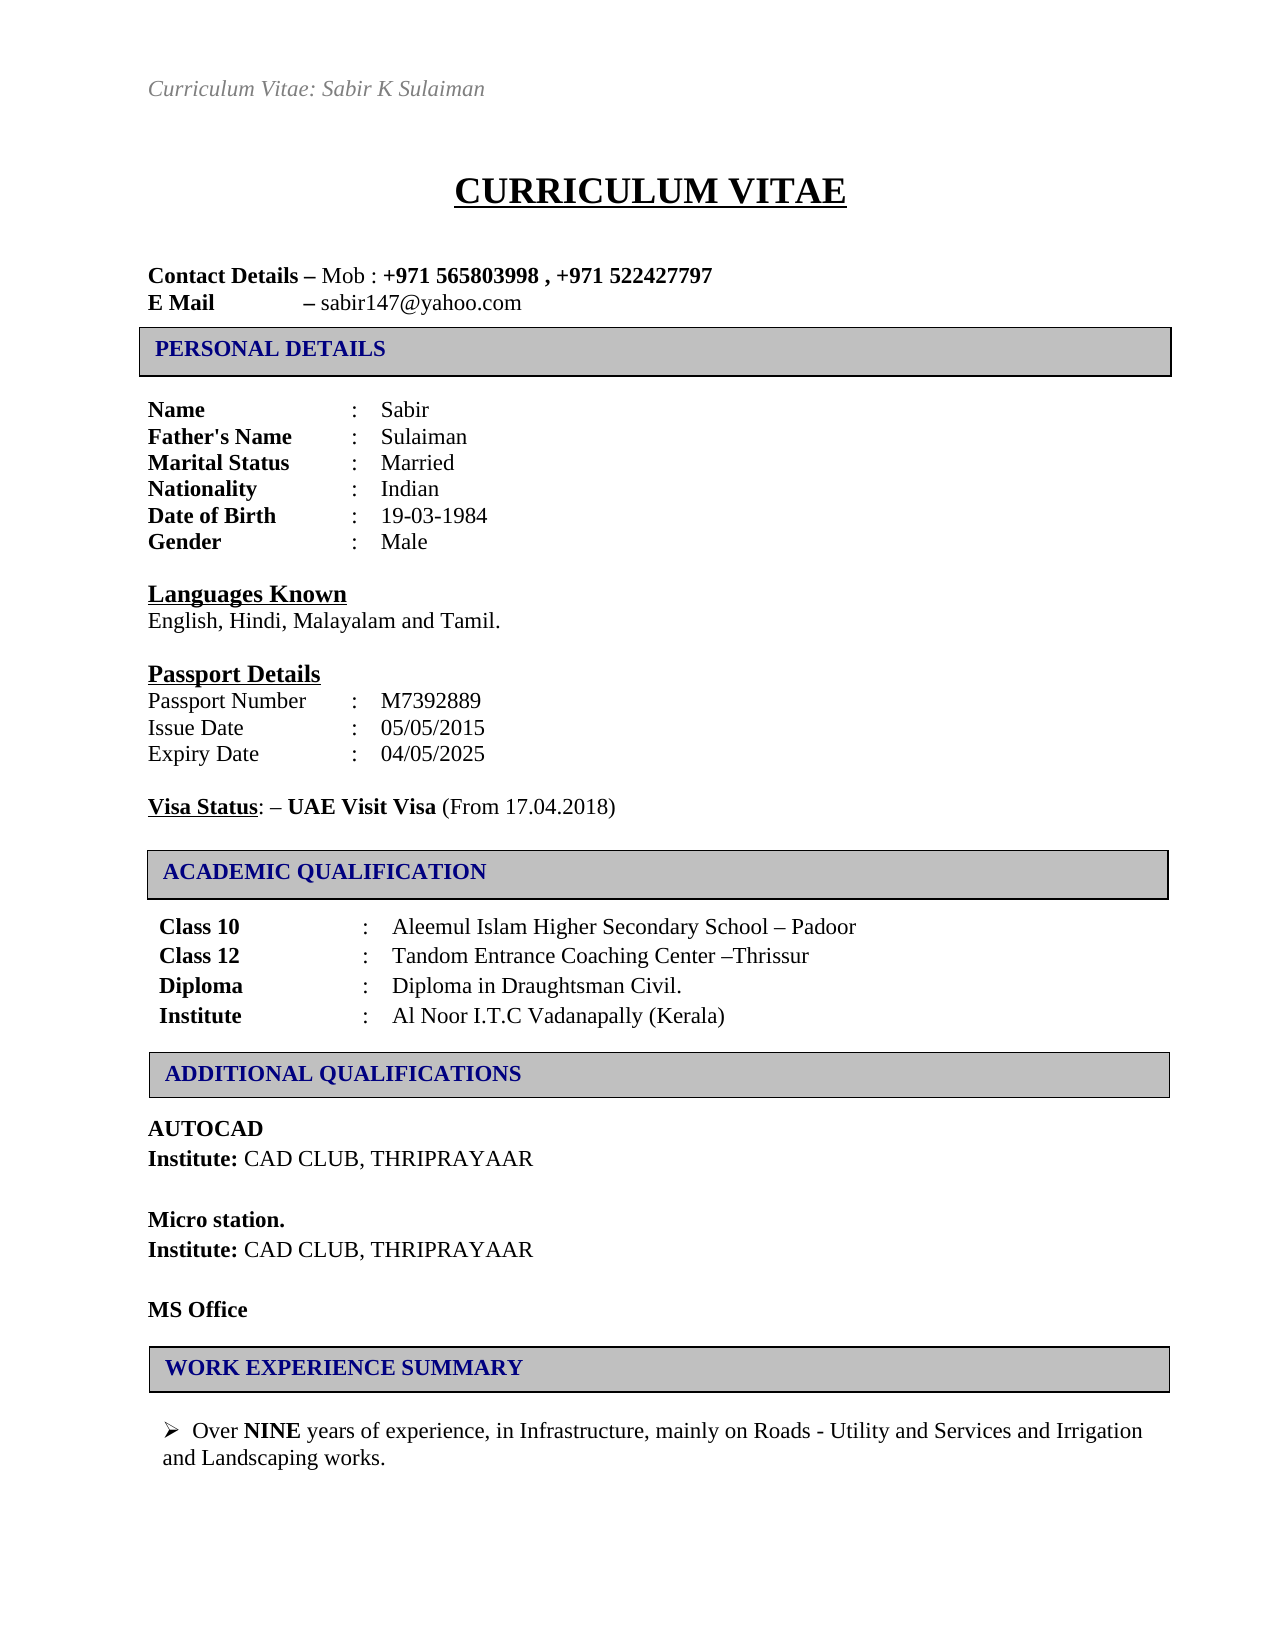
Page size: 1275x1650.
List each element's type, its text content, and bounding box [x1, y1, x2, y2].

table_cell : [340, 714, 369, 740]
text Contact Details – Mob : +971 565803998 , +971 522427797 [148, 262, 1153, 288]
table_cell Sulaiman [369, 423, 1164, 449]
table_cell : [340, 423, 369, 449]
table_header M7392889 [369, 688, 1164, 714]
table_cell Tandom Entrance Coaching Center –Thrissur [381, 943, 1176, 972]
table_cell 05/05/2015 [369, 714, 1164, 740]
text AUTOCAD [148, 1032, 1153, 1142]
table_cell Al Noor I.T.C Vadanapally (Kerala) [381, 1003, 1176, 1032]
table_cell Male [369, 528, 1164, 554]
table_cell Father's Name [136, 423, 340, 449]
list Over NINE years of experience, in Infrastructure, mainly on Roads - Utility and Services and Irrigation and Landscaping works. [162, 1327, 1153, 1470]
table_header Aleemul Islam Higher Secondary School – Padoor [381, 913, 1176, 943]
table_header : [340, 396, 369, 423]
table_cell Diploma [148, 973, 351, 1002]
table_cell Issue Date [136, 714, 340, 740]
text English, Hindi, Malayalam and Tamil. [148, 607, 1153, 634]
table_cell Diploma in Draughtsman Civil. [381, 973, 1176, 1002]
table_header Name [136, 396, 340, 423]
table_header Sabir [369, 396, 1164, 423]
table_cell 04/05/2025 [369, 740, 1164, 767]
text Micro station. [148, 1206, 1153, 1232]
table_cell Class 12 [148, 943, 351, 972]
table_cell : [340, 476, 369, 502]
table_header : [351, 913, 381, 943]
table_cell Nationality [136, 476, 340, 502]
text E Mail – sabir147@yahoo.com [148, 288, 1153, 315]
table_cell Institute [148, 1003, 351, 1032]
table_cell : [351, 1003, 381, 1032]
table_cell Date of Birth [136, 502, 340, 528]
table_cell Marital Status [136, 449, 340, 476]
table_cell : [340, 740, 369, 767]
text MS Office [148, 1296, 1153, 1323]
table_cell Expiry Date [136, 740, 340, 767]
table_header Class 10 [148, 913, 351, 943]
text CURRICULUM VITAE [148, 169, 1153, 212]
text Languages Known [148, 579, 1153, 607]
text Passport Details [148, 659, 1153, 687]
table_cell : [340, 449, 369, 476]
table_cell Married [369, 449, 1164, 476]
table_cell 19-03-1984 [369, 502, 1164, 528]
table_cell Indian [369, 476, 1164, 502]
table_cell : [340, 502, 369, 528]
table_cell Gender [136, 528, 340, 554]
table_cell : [351, 973, 381, 1002]
table_cell : [351, 943, 381, 972]
text Visa Status: – UAE Visit Visa (From 17.04.2018) [148, 793, 1153, 819]
table_header Passport Number [136, 688, 340, 714]
table_header : [340, 688, 369, 714]
table_cell : [340, 528, 369, 554]
text Institute: CAD CLUB, THRIPRAYAAR [148, 1236, 1153, 1262]
text Institute: CAD CLUB, THRIPRAYAAR [148, 1145, 1153, 1172]
